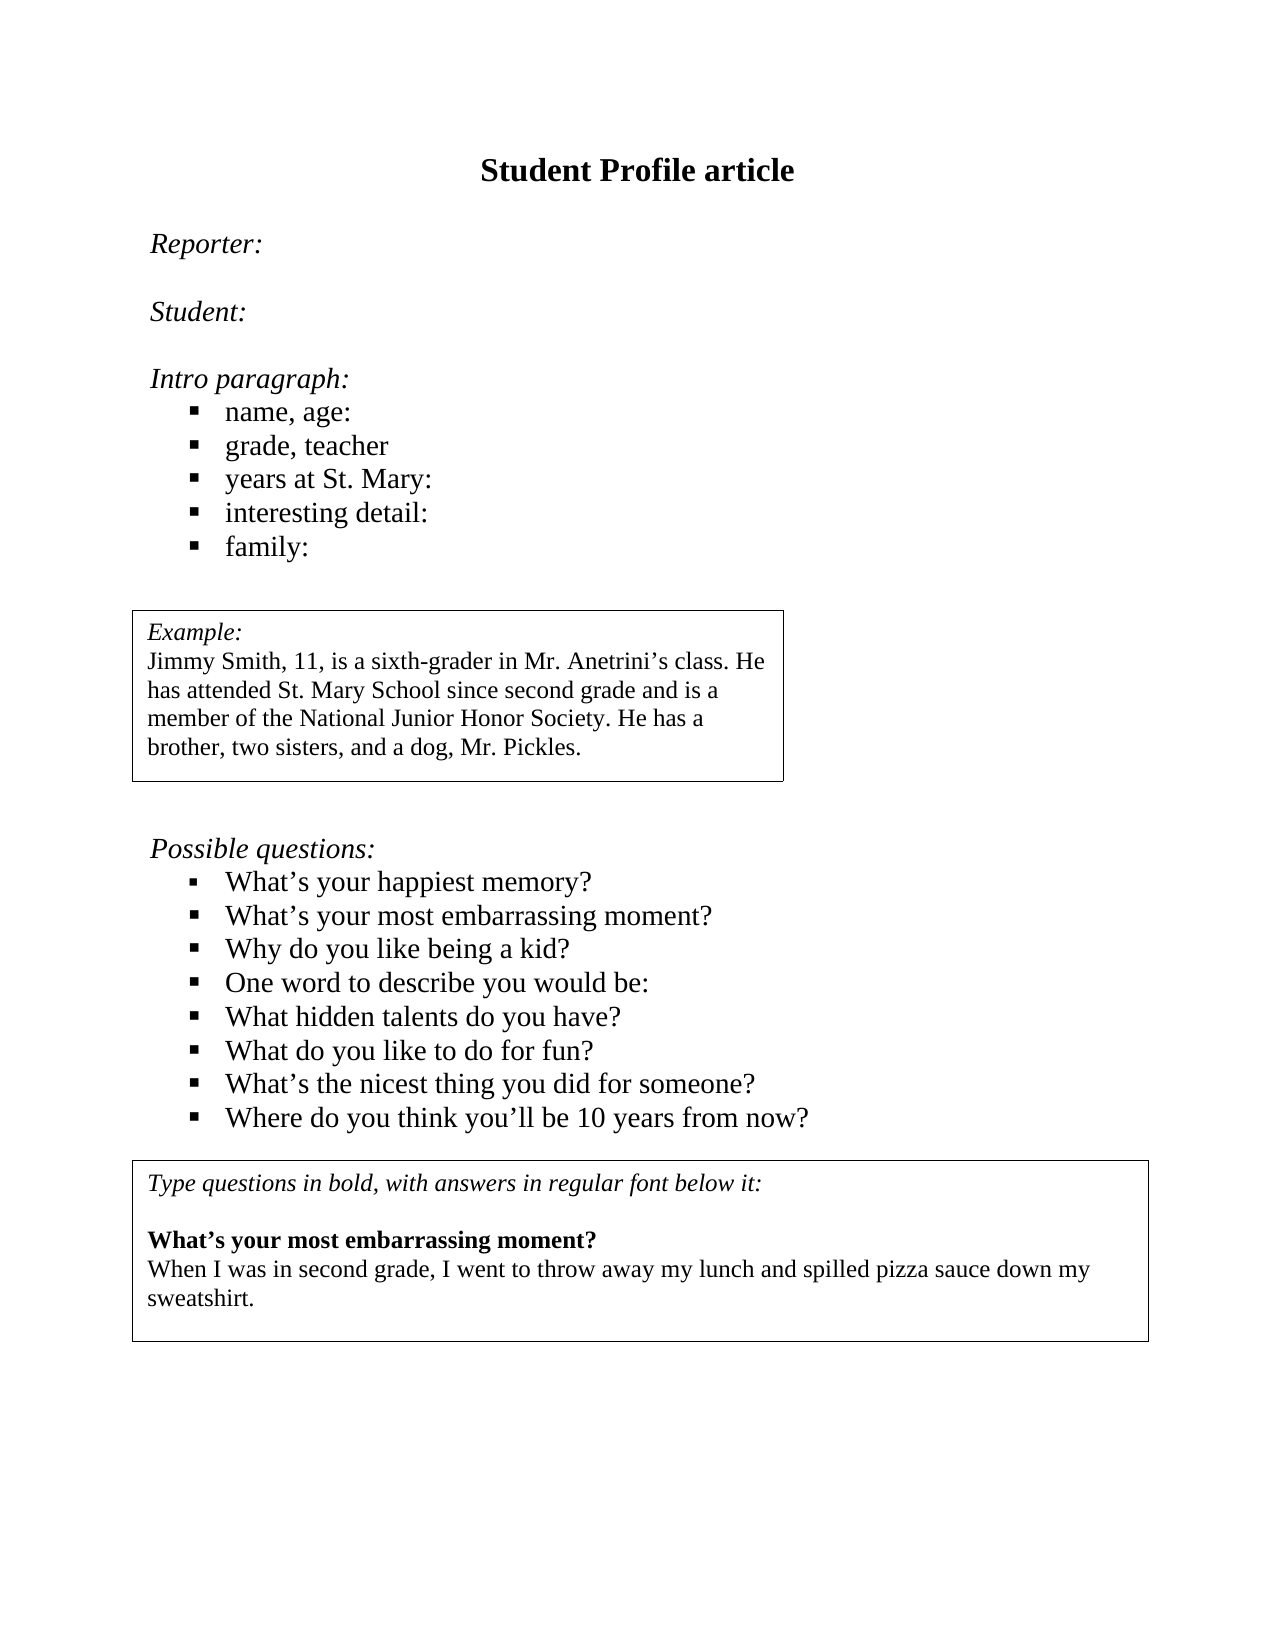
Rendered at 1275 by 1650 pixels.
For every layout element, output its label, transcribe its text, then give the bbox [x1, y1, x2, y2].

list Where do you think you’ll be 10 years from now? [187, 1100, 1125, 1133]
list What’s your most embarrassing moment? [187, 898, 1125, 932]
text Possible questions: [150, 831, 1125, 864]
list interesting detail: [187, 495, 1125, 529]
list grade, teacher [187, 428, 1125, 462]
list family: [187, 529, 1125, 563]
list Why do you like being a kid? [187, 932, 1125, 965]
list years at St. Mary: [187, 462, 1125, 495]
list Reporter: [150, 227, 1125, 260]
list One word to describe you would be: [187, 965, 1125, 999]
list Student: [150, 294, 1125, 327]
list What hidden talents do you have? [187, 999, 1125, 1033]
list name, age: [187, 394, 1125, 428]
text Student Profile article [150, 150, 1125, 188]
list What’s the nicest thing you did for someone? [187, 1066, 1125, 1100]
list What’s your happiest memory? [187, 864, 1125, 898]
text Intro paragraph: [150, 361, 1125, 394]
list What do you like to do for fun? [187, 1033, 1125, 1066]
